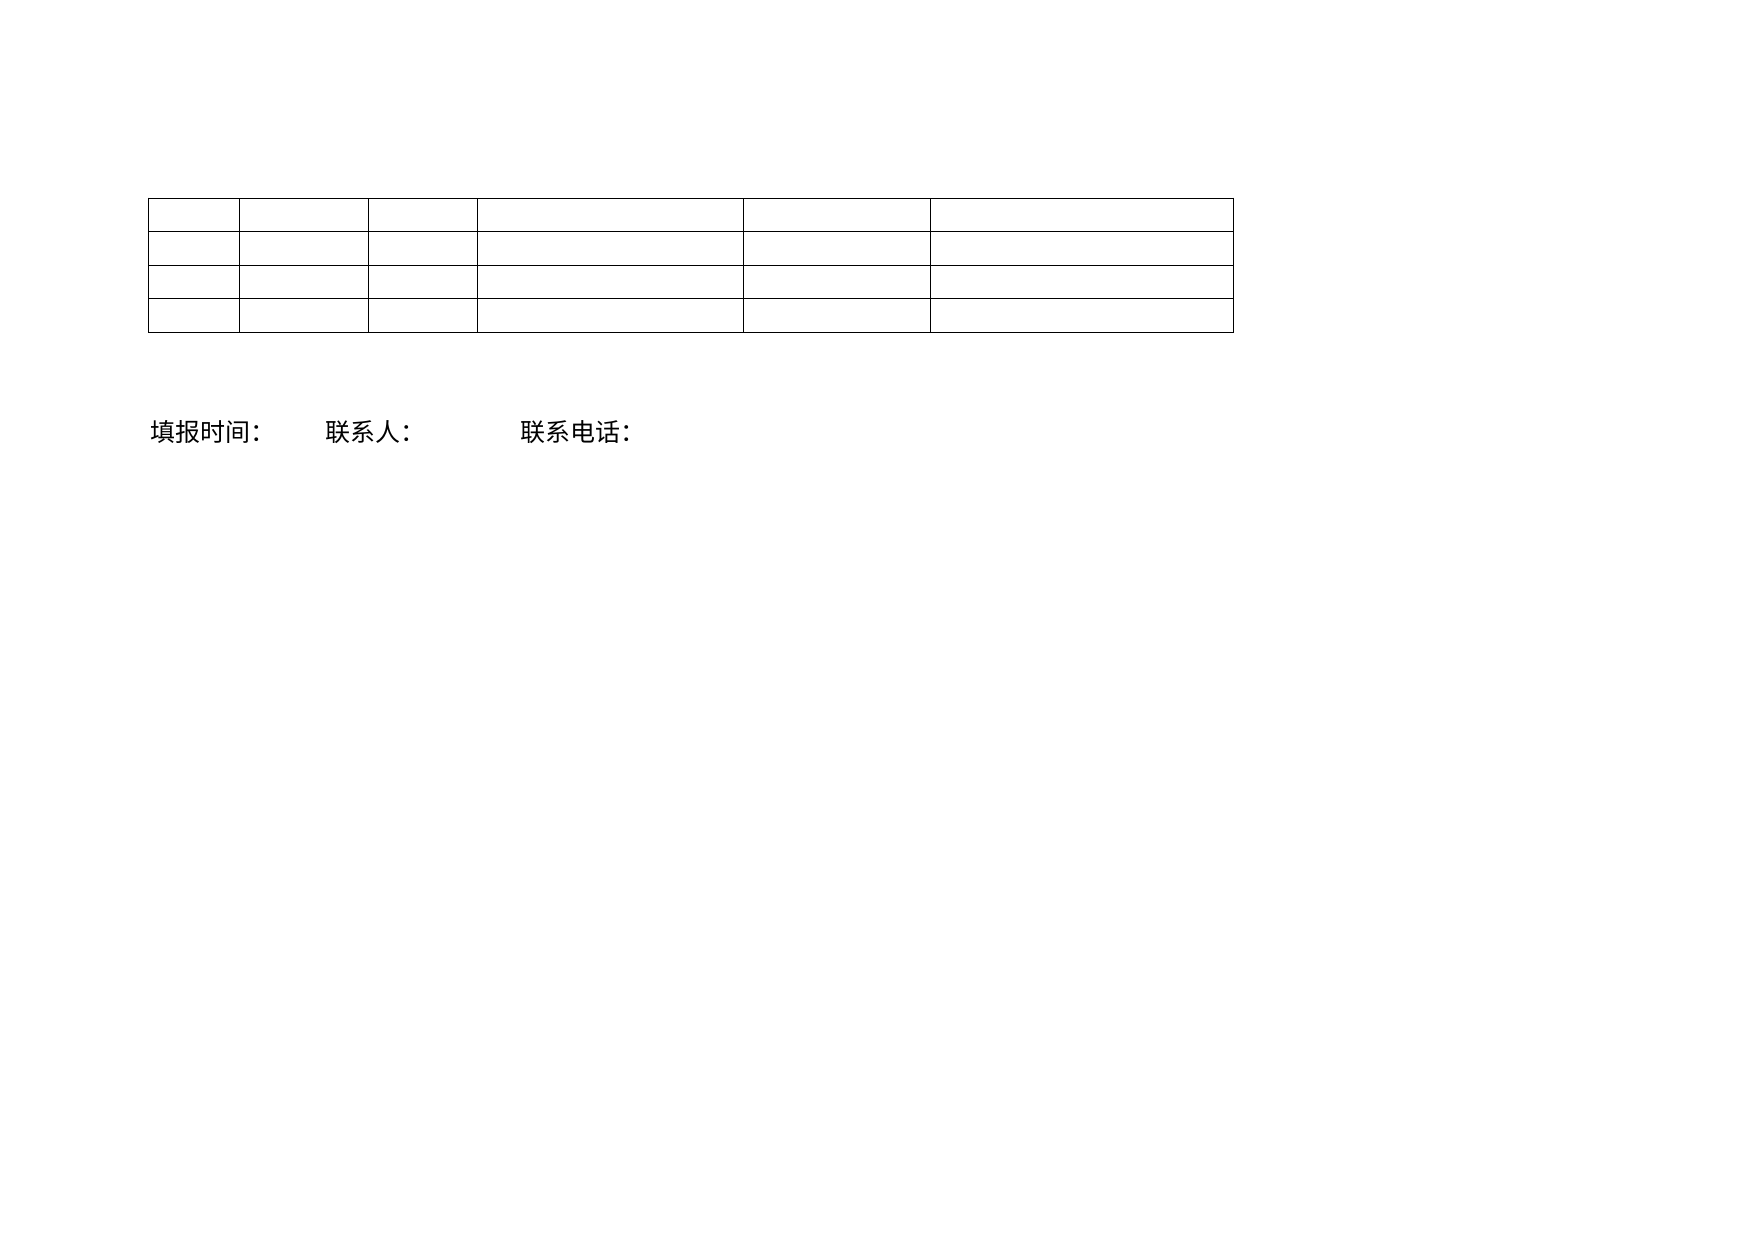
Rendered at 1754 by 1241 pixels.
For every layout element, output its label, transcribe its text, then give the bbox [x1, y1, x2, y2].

table_cell [931, 232, 1233, 265]
table_cell [744, 199, 930, 231]
table_cell [149, 299, 239, 332]
table_cell [240, 266, 368, 298]
text 填报时间： 联系人： 联系电话： [150, 398, 1604, 463]
table_cell [149, 266, 239, 298]
table_cell [931, 299, 1233, 332]
table_cell [149, 199, 239, 231]
table_cell [240, 299, 368, 332]
table_cell [240, 232, 368, 265]
table_cell [369, 232, 477, 265]
table_cell [744, 232, 930, 265]
table_cell [478, 266, 743, 298]
table_cell [369, 199, 477, 231]
table_cell [478, 299, 743, 332]
table_cell [478, 232, 743, 265]
table_cell [931, 199, 1233, 231]
table_cell [149, 232, 239, 265]
table_cell [369, 299, 477, 332]
table_cell [744, 266, 930, 298]
table_cell [744, 299, 930, 332]
table_cell [931, 266, 1233, 298]
table_cell [240, 199, 368, 231]
table_cell [478, 199, 743, 231]
table_cell [369, 266, 477, 298]
